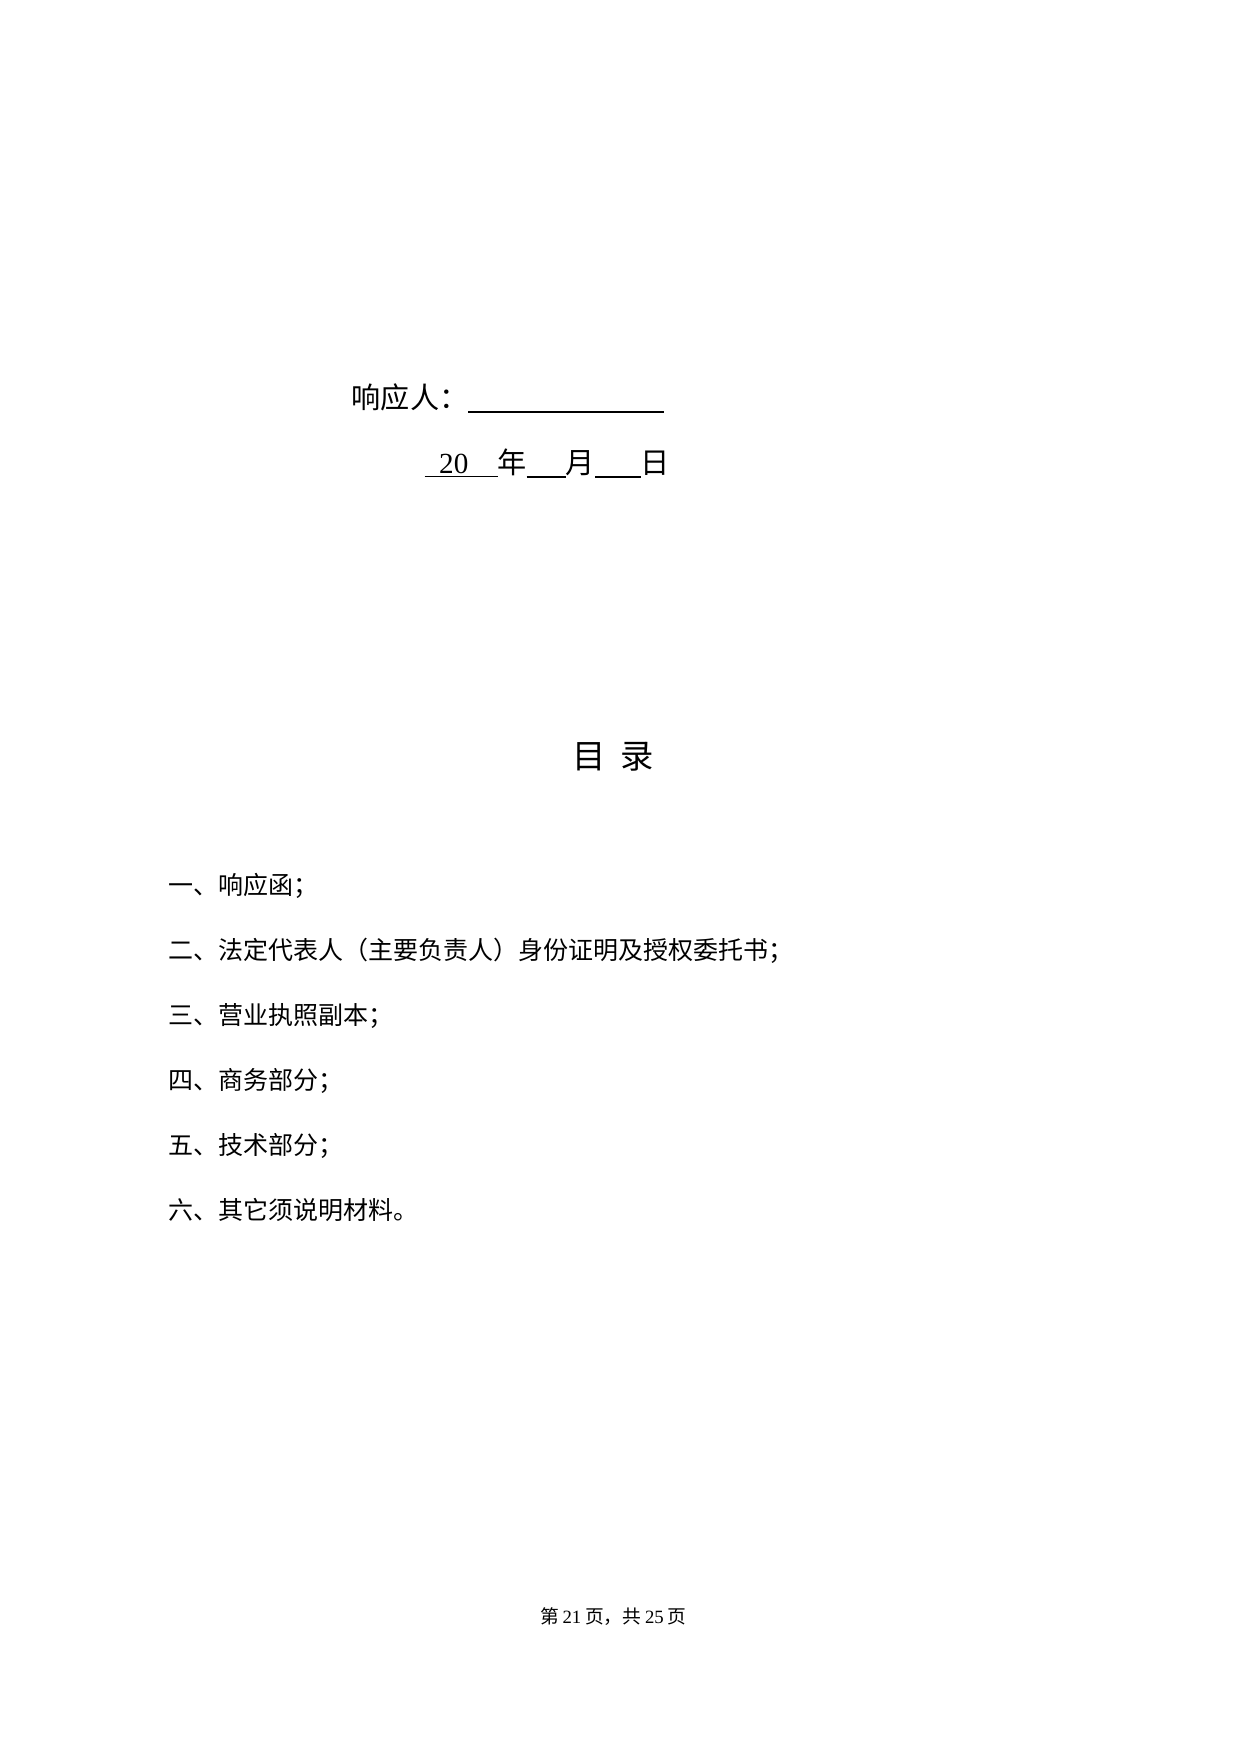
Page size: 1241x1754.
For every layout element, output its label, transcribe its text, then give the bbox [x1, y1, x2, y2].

text 目 录 [118, 721, 1107, 786]
text 五、技术部分； [118, 1111, 1107, 1176]
text 六、其它须说明材料。 [118, 1176, 1107, 1241]
text 四、商务部分； [118, 1046, 1107, 1111]
text 响应人： [118, 364, 1107, 429]
text 一、响应函； [118, 851, 1107, 916]
text 20 年 月 日 [118, 429, 1107, 494]
text 三、营业执照副本； [118, 981, 1107, 1046]
text 二、法定代表人（主要负责人）身份证明及授权委托书； [118, 916, 1107, 981]
